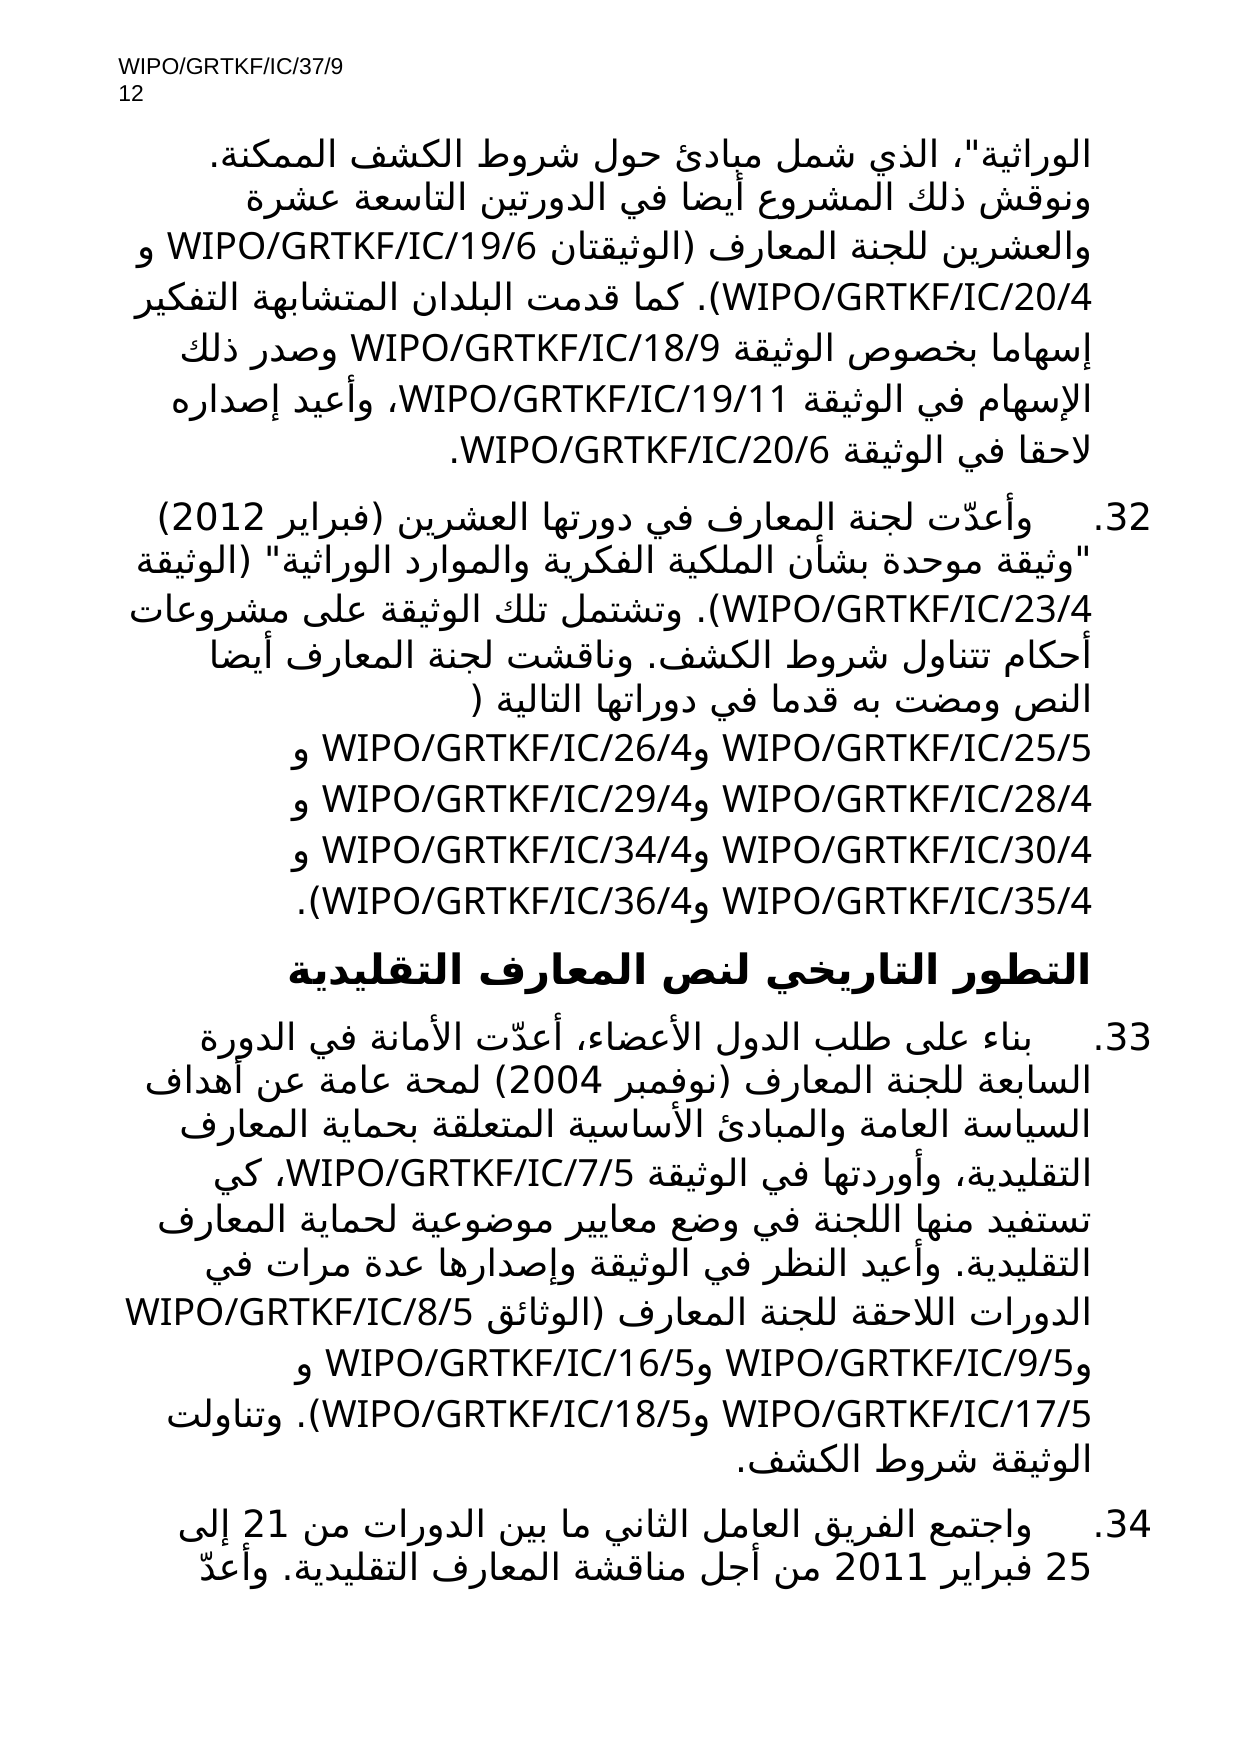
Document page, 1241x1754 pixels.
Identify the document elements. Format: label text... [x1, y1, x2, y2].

text وأعدّت لجنة المعارف في دورتها العشرين (فبراير 2012) "وثيقة موحدة بشأن الملكية الفكرية والموارد الوراثية" (الوثيقة WIPO/GRTKF/IC/23/4). وتشتمل تلك الوثيقة على مشروعات أحكام تتناول شروط الكشف. وناقشت لجنة المعارف أيضا النص ومضت به قدما في دوراتها التالية (WIPO/GRTKF/IC/25/5 وWIPO/GRTKF/IC/26/4 وWIPO/GRTKF/IC/28/4 وWIPO/GRTKF/IC/29/4 وWIPO/GRTKF/IC/30/4 وWIPO/GRTKF/IC/34/4 وWIPO/GRTKF/IC/35/4 وWIPO/GRTKF/IC/36/4). [118, 496, 1092, 925]
text بناء على طلب الدول الأعضاء، أعدّت الأمانة في الدورة السابعة للجنة المعارف (نوفمبر 2004) لمحة عامة عن أهداف السياسة العامة والمبادئ الأساسية المتعلقة بحماية المعارف التقليدية، وأوردتها في الوثيقة WIPO/GRTKF/IC/7/5، كي تستفيد منها اللجنة في وضع معايير موضوعية لحماية المعارف التقليدية. وأعيد النظر في الوثيقة وإصدارها عدة مرات في الدورات اللاحقة للجنة المعارف (الوثائق WIPO/GRTKF/IC/8/5 وWIPO/GRTKF/IC/9/5 وWIPO/GRTKF/IC/16/5 وWIPO/GRTKF/IC/17/5 وWIPO/GRTKF/IC/18/5). وتناولت الوثيقة شروط الكشف. [118, 1016, 1092, 1482]
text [118, 132, 1092, 475]
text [118, 1502, 1092, 1590]
subtitle التطور التاريخي لنص المعارف التقليدية [118, 946, 1092, 995]
